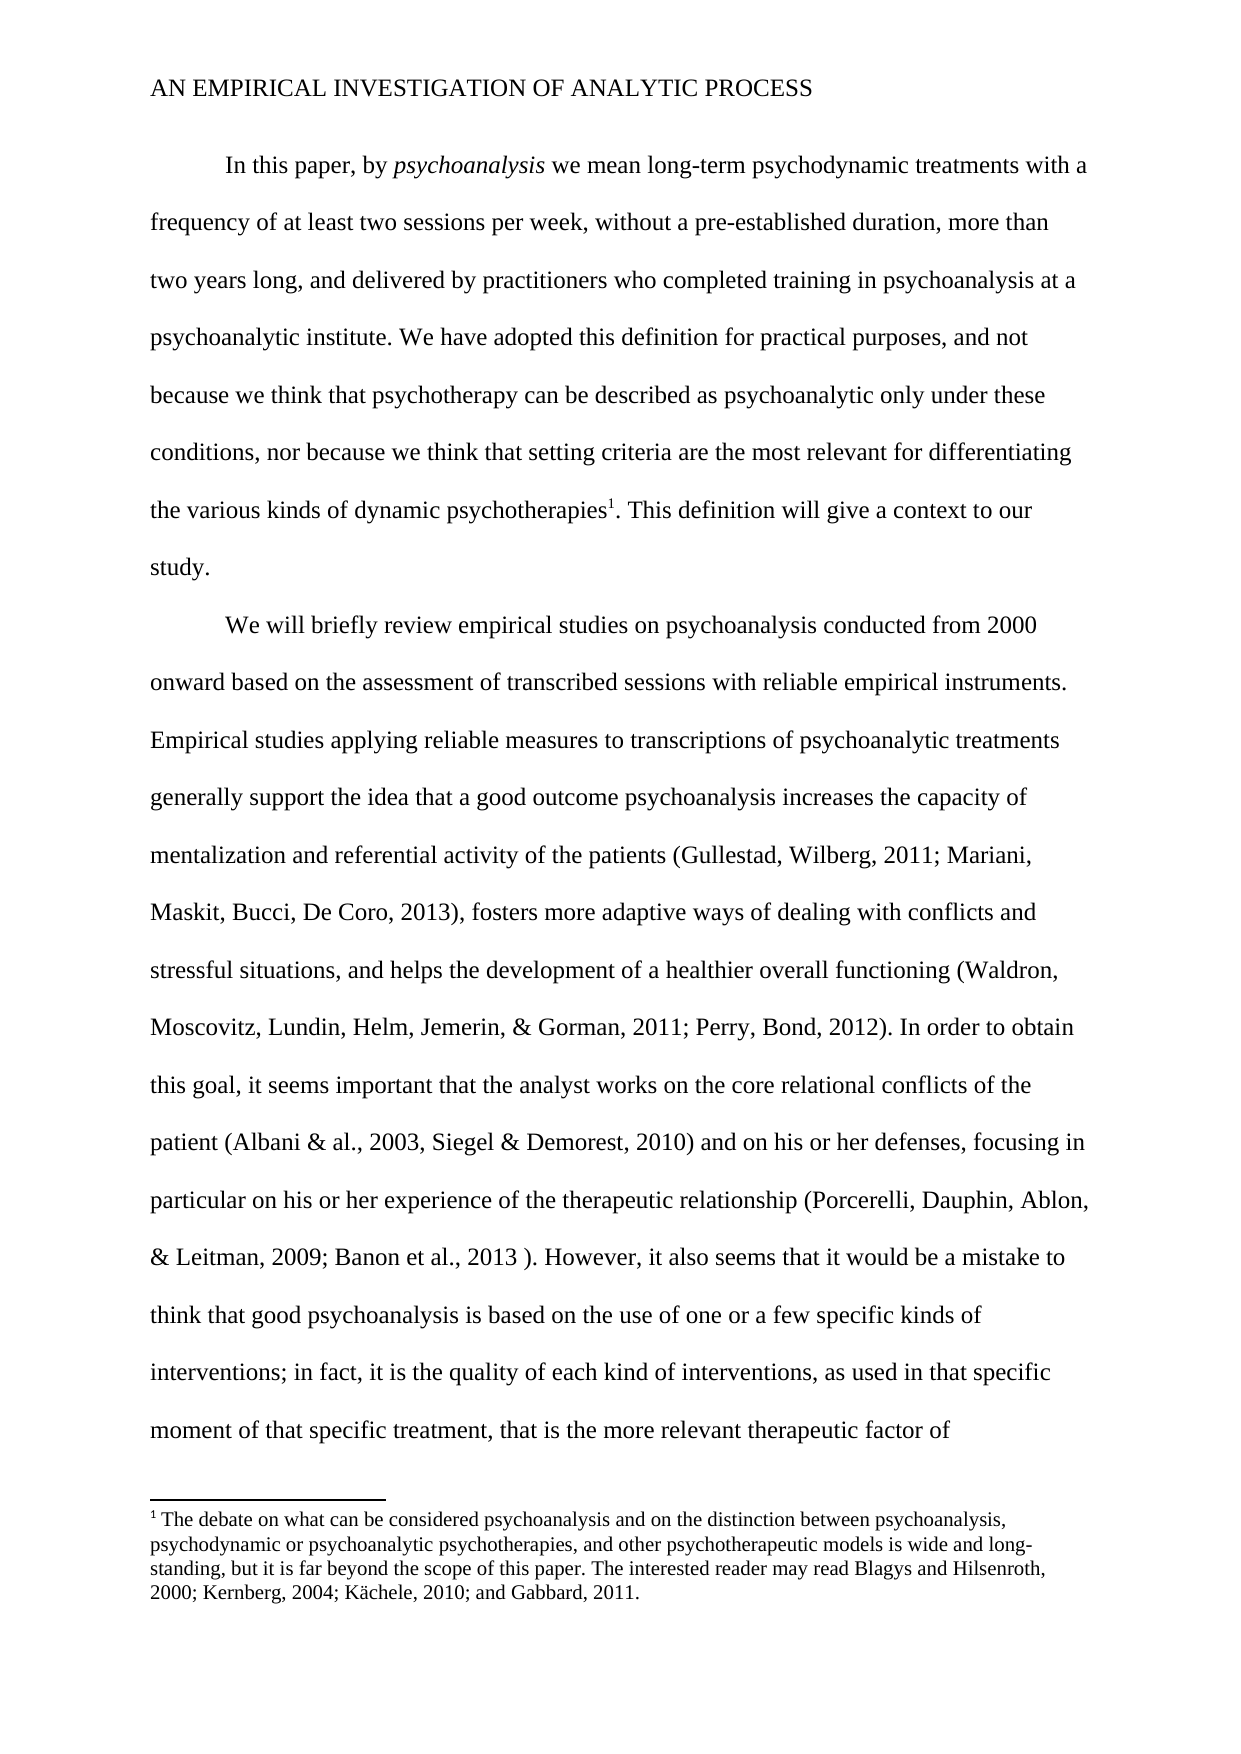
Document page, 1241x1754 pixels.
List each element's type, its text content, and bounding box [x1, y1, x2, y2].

text In this paper, by psychoanalysis we mean long-term psychodynamic treatments with a frequency of at least two sessions per week, without a pre-established duration, more than two years long, and delivered by practitioners who completed training in psychoanalysis at a psychoanalytic institute. We have adopted this definition for practical purposes, and not because we think that psychotherapy can be described as psychoanalytic only under these conditions, nor because we think that setting criteria are the most relevant for differentiating the various kinds of dynamic psychotherapies. This definition will give a context to our study. [150, 150, 1087, 581]
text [150, 610, 1090, 1444]
